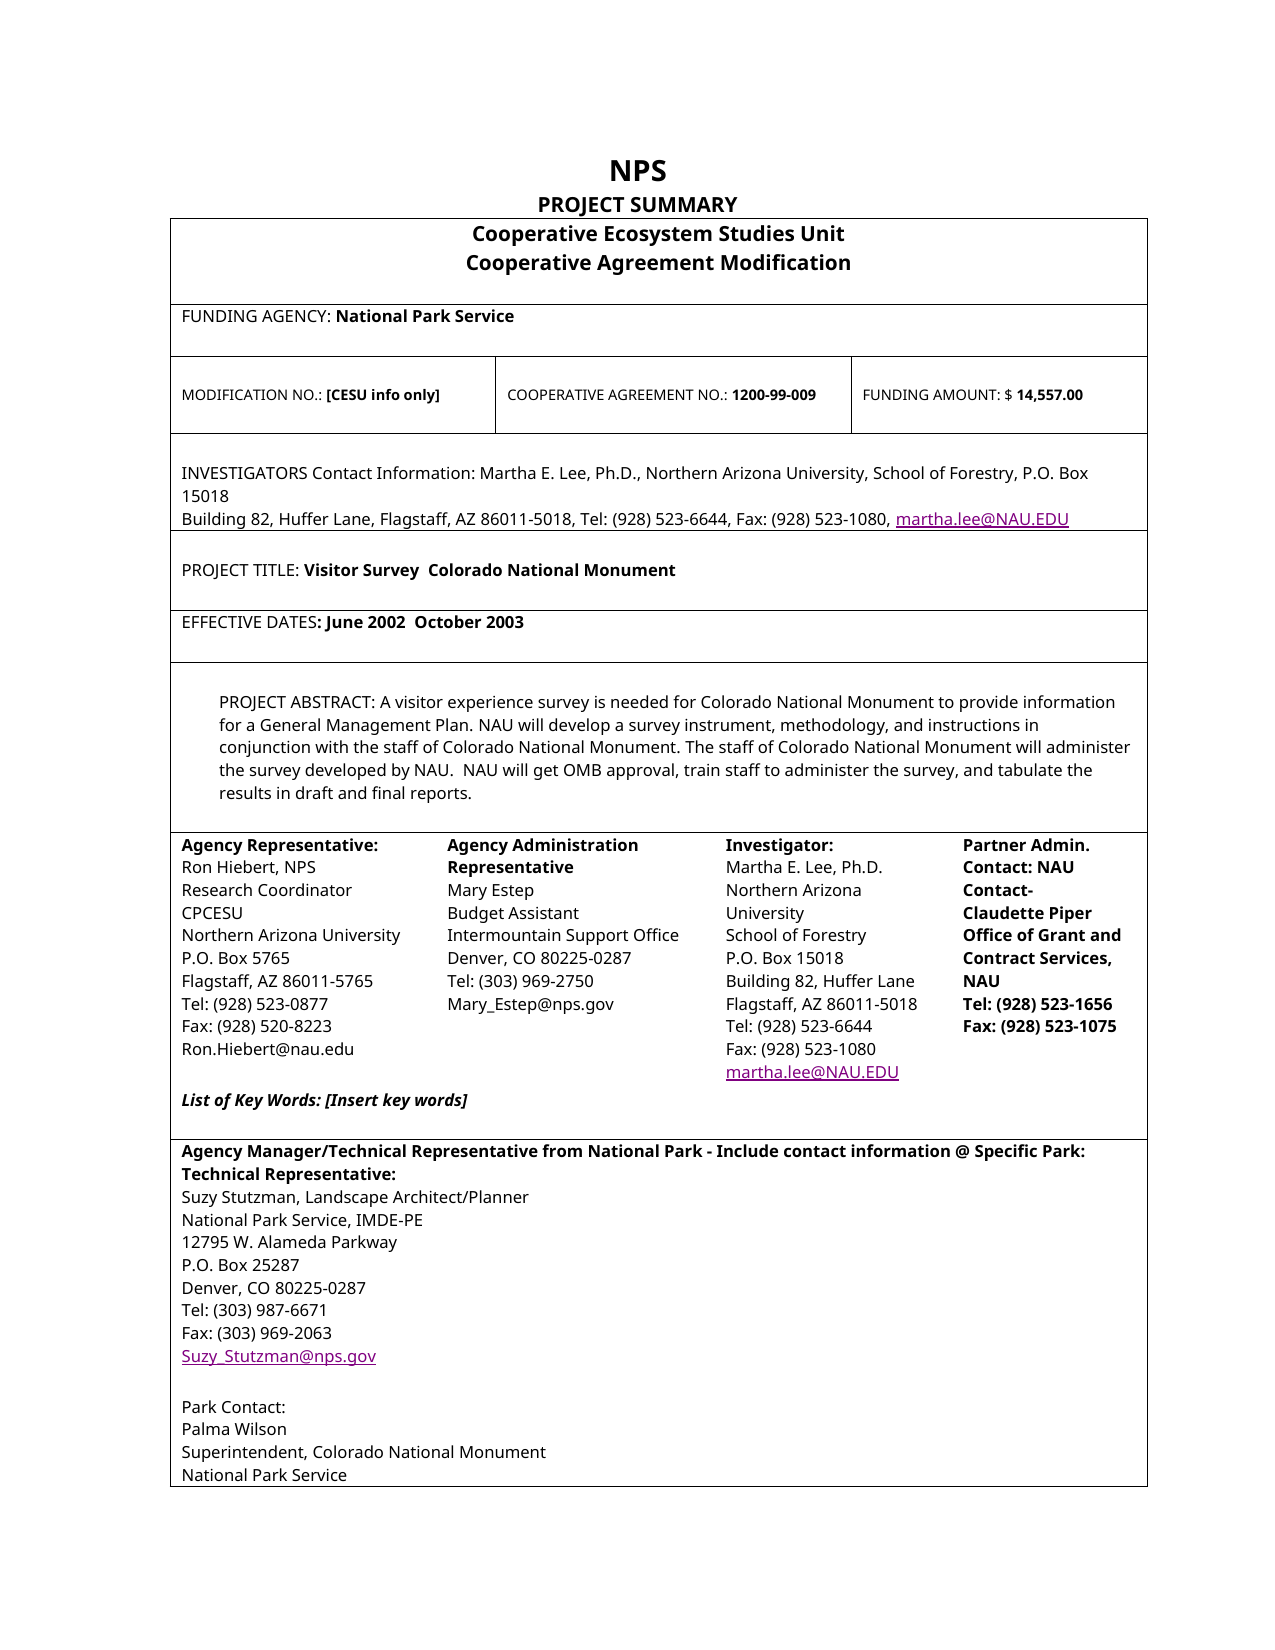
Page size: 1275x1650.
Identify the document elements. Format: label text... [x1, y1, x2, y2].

table_cell Agency Representative: Ron Hiebert, NPS Research Coordinator CPCESU Northern Arizona University P.O. Box 5765 Flagstaff, AZ 86011-5765 Tel: (928) 523-0877 Fax: (928) 520-8223 Ron.Hiebert@nau.edu [171, 833, 436, 1088]
table_cell PROJECT TITLE: Visitor Survey Colorado National Monument [171, 531, 1147, 610]
text PROJECT SUMMARY [150, 190, 1125, 218]
table_cell FUNDING AGENCY: National Park Service [171, 305, 1147, 356]
table_cell PROJECT ABSTRACT: A visitor experience survey is needed for Colorado National Monument to provide information for a General Management Plan. NAU will develop a survey instrument, methodology, and instructions in conjunction with the staff of Colorado National Monument. The staff of Colorado National Monument will administer the survey developed by NAU. NAU will get OMB approval, train staff to administer the survey, and tabulate the results in draft and final reports. [171, 663, 1147, 832]
table_cell Partner Admin. Contact: NAU Contact- Claudette Piper Office of Grant and Contract Services, NAU Tel: (928) 523-1656 Fax: (928) 523-1075 [951, 833, 1147, 1088]
table_cell EFFECTIVE DATES: June 2002 October 2003 [171, 611, 1147, 662]
table_header Cooperative Ecosystem Studies Unit Cooperative Agreement Modification [171, 219, 1147, 304]
table_cell COOPERATIVE AGREEMENT NO.: 1200-99-009 [496, 357, 851, 433]
table_cell Investigator: Martha E. Lee, Ph.D. Northern Arizona University School of Forestry P.O. Box 15018 Building 82, Huffer Lane Flagstaff, AZ 86011-5018 Tel: (928) 523-6644 Fax: (928) 523-1080 martha.lee@NAU.EDU [714, 833, 951, 1088]
table_cell INVESTIGATORS Contact Information: Martha E. Lee, Ph.D., Northern Arizona University, School of Forestry, P.O. Box 15018 Building 82, Huffer Lane, Flagstaff, AZ 86011-5018, Tel: (928) 523-6644, Fax: (928) 523-1080, martha.lee@NAU.EDU [171, 434, 1147, 530]
text NPS [150, 150, 1125, 190]
table_cell FUNDING AMOUNT: $ 14,557.00 [852, 357, 1147, 433]
table_cell MODIFICATION NO.: [CESU info only] [171, 357, 495, 433]
table_cell List of Key Words: [Insert key words] [171, 1088, 1147, 1139]
table_cell Agency Administration Representative Mary Estep Budget Assistant Intermountain Support Office Denver, CO 80225-0287 Tel: (303) 969-2750 Mary_Estep@nps.gov [436, 833, 714, 1088]
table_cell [171, 1140, 1147, 1486]
